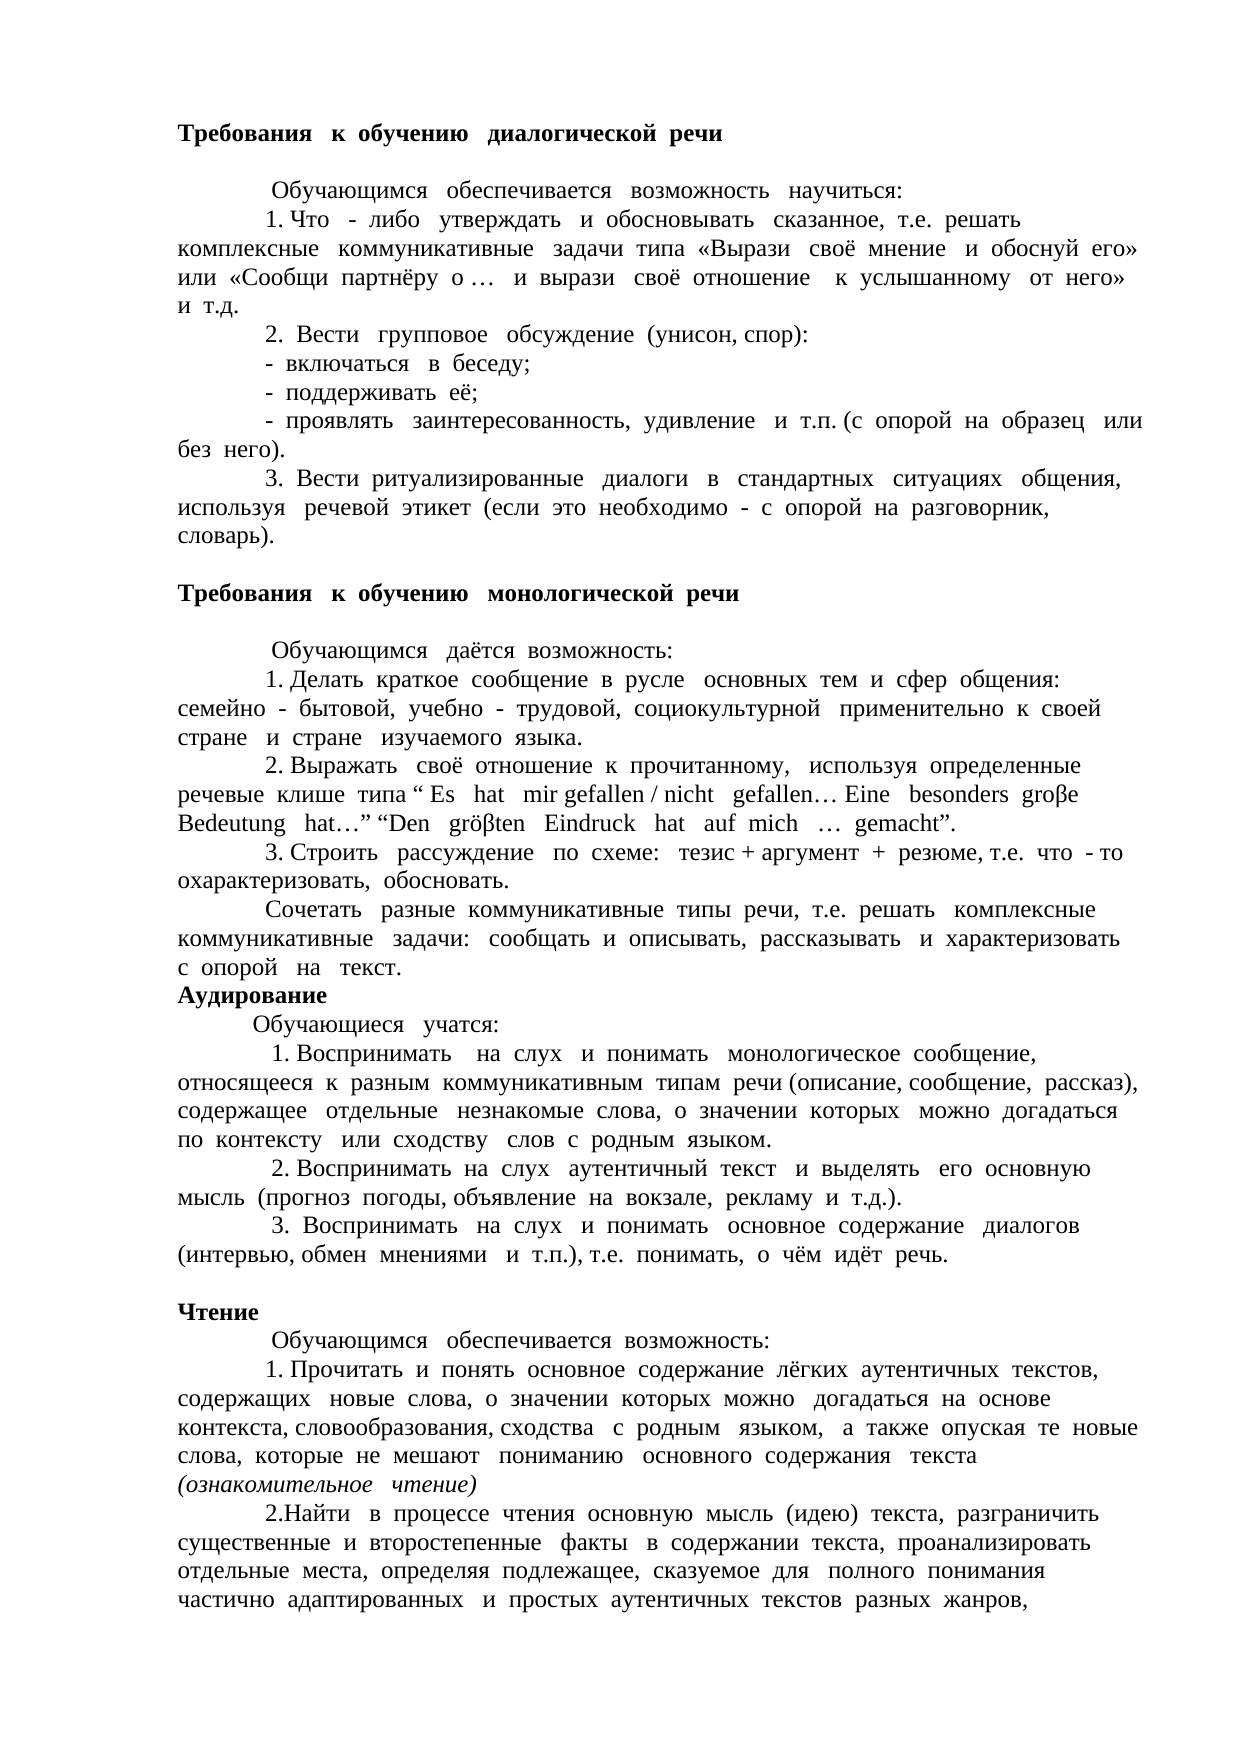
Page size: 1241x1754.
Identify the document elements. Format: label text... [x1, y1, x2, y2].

text Чтение [177, 1297, 1152, 1326]
text 1. Воспринимать на слух и понимать монологическое сообщение, относящееся к разным коммуникативным типам речи (описание, сообщение, рассказ), содержащее отдельные незнакомые слова, о значении которых можно догадаться по контексту или сходству слов с родным языком. [177, 1038, 1152, 1153]
text 1. Что - либо утверждать и обосновывать сказанное, т.е. решать комплексные коммуникативные задачи типа «Вырази своё мнение и обоснуй его» или «Сообщи партнёру о … и вырази своё отношение к услышанному от него» и т.д. [177, 204, 1152, 319]
text Обучающимся обеспечивается возможность научиться: [177, 176, 1152, 204]
text - проявлять заинтересованность, удивление и т.п. (с опорой на образец или без него). [177, 406, 1152, 463]
text - поддерживать её; [177, 377, 1152, 406]
text 3. Вести ритуализированные диалоги в стандартных ситуациях общения, используя речевой этикет (если это необходимо - с опорой на разговорник, словарь). [177, 463, 1152, 549]
text Обучающимся обеспечивается возможность: [177, 1326, 1152, 1354]
text Обучающиеся учатся: [177, 1009, 1152, 1038]
text 2. Вести групповое обсуждение (унисон, спор): [177, 319, 1152, 348]
text Аудирование [177, 981, 1152, 1009]
text 2. Выражать своё отношение к прочитанному, используя определенные речевые клише типа “ Es hat mir gefallen / nicht gefallen… Eine besonders groβe Bedeutung hat…” “Den gröβten Eindruck hat auf mich … gemacht”. [177, 751, 1152, 837]
text Сочетать разные коммуникативные типы речи, т.е. решать комплексные коммуникативные задачи: сообщать и описывать, рассказывать и характеризовать с опорой на текст. [177, 894, 1152, 981]
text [177, 1498, 1152, 1613]
text Требования к обучению монологической речи [177, 578, 1152, 607]
text 3. Воспринимать на слух и понимать основное содержание диалогов (интервью, обмен мнениями и т.п.), т.е. понимать, о чём идёт речь. [177, 1211, 1152, 1268]
text 1. Делать краткое сообщение в русле основных тем и сфер общения: семейно - бытовой, учебно - трудовой, социокультурной применительно к своей стране и стране изучаемого языка. [177, 664, 1152, 751]
text 1. Прочитать и понять основное содержание лёгких аутентичных текстов, содержащих новые слова, о значении которых можно догадаться на основе контекста, словообразования, сходства с родным языком, а также опуская те новые слова, которые не мешают пониманию основного содержания текста (ознакомительное чтение) [177, 1354, 1152, 1498]
text - включаться в беседу; [177, 348, 1152, 377]
text Требования к обучению диалогической речи [177, 118, 1152, 147]
text 2. Воспринимать на слух аутентичный текст и выделять его основную мысль (прогноз погоды, объявление на вокзале, рекламу и т.д.). [177, 1153, 1152, 1211]
text Обучающимся даётся возможность: [177, 636, 1152, 664]
text 3. Строить рассуждение по схеме: тезис + аргумент + резюме, т.е. что - то охарактеризовать, обосновать. [177, 837, 1152, 894]
